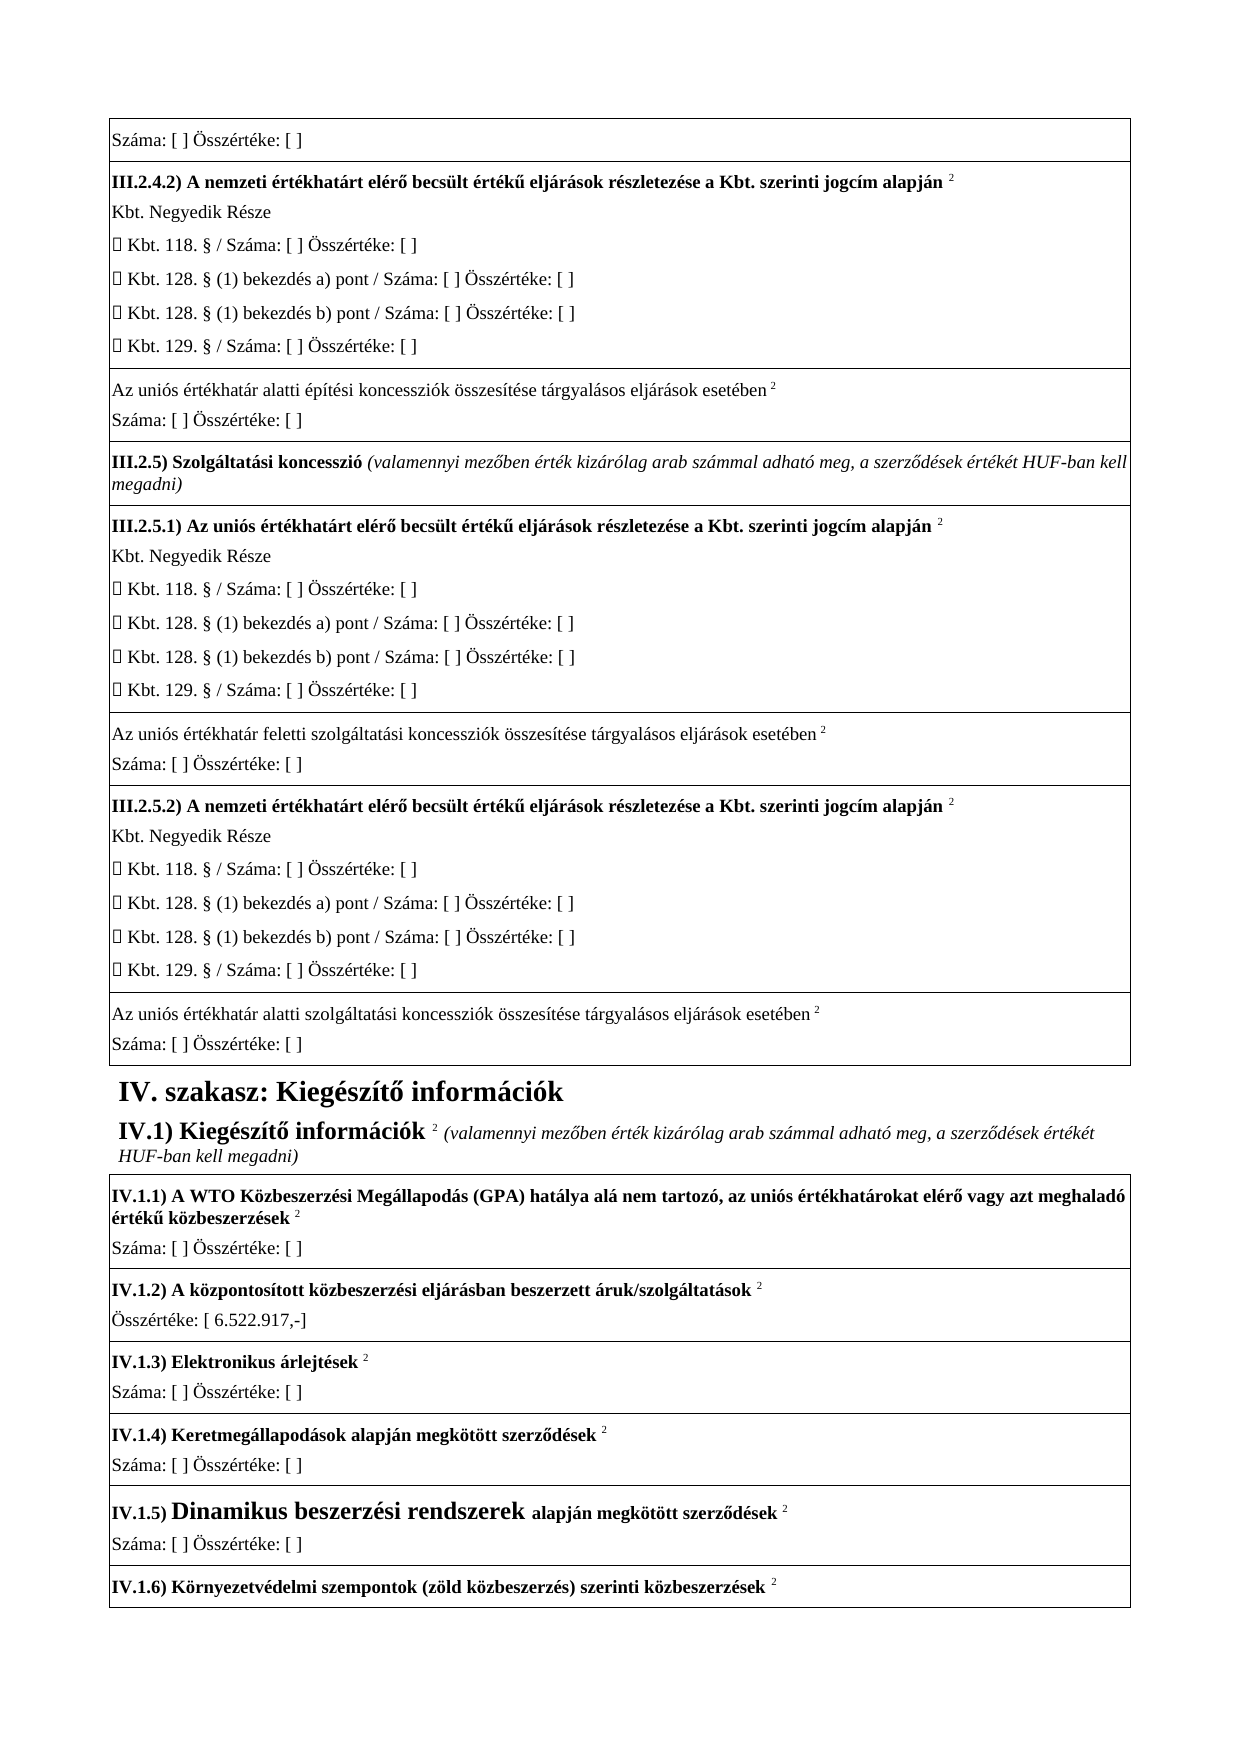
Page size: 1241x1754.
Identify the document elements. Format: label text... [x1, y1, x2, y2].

text IV.1) Kiegészítő információk 2 (valamennyi mezőben érték kizárólag arab számmal adható meg, a szerződések értékét HUF-ban kell megadni) [118, 1116, 1122, 1166]
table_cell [110, 119, 1130, 161]
table_cell III.2.5.1) Az uniós értékhatárt elérő becsült értékű eljárások részletezése a Kbt. szerinti jogcím alapján 2 Kbt. Negyedik Része  Kbt. 118. § / Száma: [ ] Összértéke: [ ]  Kbt. 128. § (1) bekezdés a) pont / Száma: [ ] Összértéke: [ ]  Kbt. 128. § (1) bekezdés b) pont / Száma: [ ] Összértéke: [ ]  Kbt. 129. § / Száma: [ ] Összértéke: [ ] [110, 506, 1130, 712]
text IV. szakasz: Kiegészítő információk [118, 1074, 1122, 1107]
table_cell IV.1.4) Keretmegállapodások alapján megkötött szerződések 2 Száma: [ ] Összértéke: [ ] [110, 1414, 1130, 1485]
table_header IV.1.1) A WTO Közbeszerzési Megállapodás (GPA) hatálya alá nem tartozó, az uniós értékhatárokat elérő vagy azt meghaladó értékű közbeszerzések 2 Száma: [ ] Összértéke: [ ] [110, 1175, 1130, 1268]
table_cell III.2.5.2) A nemzeti értékhatárt elérő becsült értékű eljárások részletezése a Kbt. szerinti jogcím alapján 2 Kbt. Negyedik Része  Kbt. 118. § / Száma: [ ] Összértéke: [ ]  Kbt. 128. § (1) bekezdés a) pont / Száma: [ ] Összértéke: [ ]  Kbt. 128. § (1) bekezdés b) pont / Száma: [ ] Összértéke: [ ]  Kbt. 129. § / Száma: [ ] Összértéke: [ ] [110, 786, 1130, 992]
table_cell Az uniós értékhatár feletti szolgáltatási koncessziók összesítése tárgyalásos eljárások esetében 2 Száma: [ ] Összértéke: [ ] [110, 713, 1130, 784]
table_cell Az uniós értékhatár alatti szolgáltatási koncessziók összesítése tárgyalásos eljárások esetében 2 Száma: [ ] Összértéke: [ ] [110, 993, 1130, 1064]
table_cell IV.1.5) Dinamikus beszerzési rendszerek alapján megkötött szerződések 2 Száma: [ ] Összértéke: [ ] [110, 1486, 1130, 1564]
table_cell III.2.4.2) A nemzeti értékhatárt elérő becsült értékű eljárások részletezése a Kbt. szerinti jogcím alapján 2 Kbt. Negyedik Része  Kbt. 118. § / Száma: [ ] Összértéke: [ ]  Kbt. 128. § (1) bekezdés a) pont / Száma: [ ] Összértéke: [ ]  Kbt. 128. § (1) bekezdés b) pont / Száma: [ ] Összértéke: [ ]  Kbt. 129. § / Száma: [ ] Összértéke: [ ] [110, 162, 1130, 368]
table_cell III.2.5) Szolgáltatási koncesszió (valamennyi mezőben érték kizárólag arab számmal adható meg, a szerződések értékét HUF-ban kell megadni) [110, 442, 1130, 504]
table_cell IV.1.3) Elektronikus árlejtések 2 Száma: [ ] Összértéke: [ ] [110, 1342, 1130, 1413]
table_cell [110, 1566, 1130, 1607]
table_cell Az uniós értékhatár alatti építési koncessziók összesítése tárgyalásos eljárások esetében 2 Száma: [ ] Összértéke: [ ] [110, 369, 1130, 441]
table_cell IV.1.2) A központosított közbeszerzési eljárásban beszerzett áruk/szolgáltatások 2 Összértéke: [ 6.522.917,-] [110, 1269, 1130, 1341]
